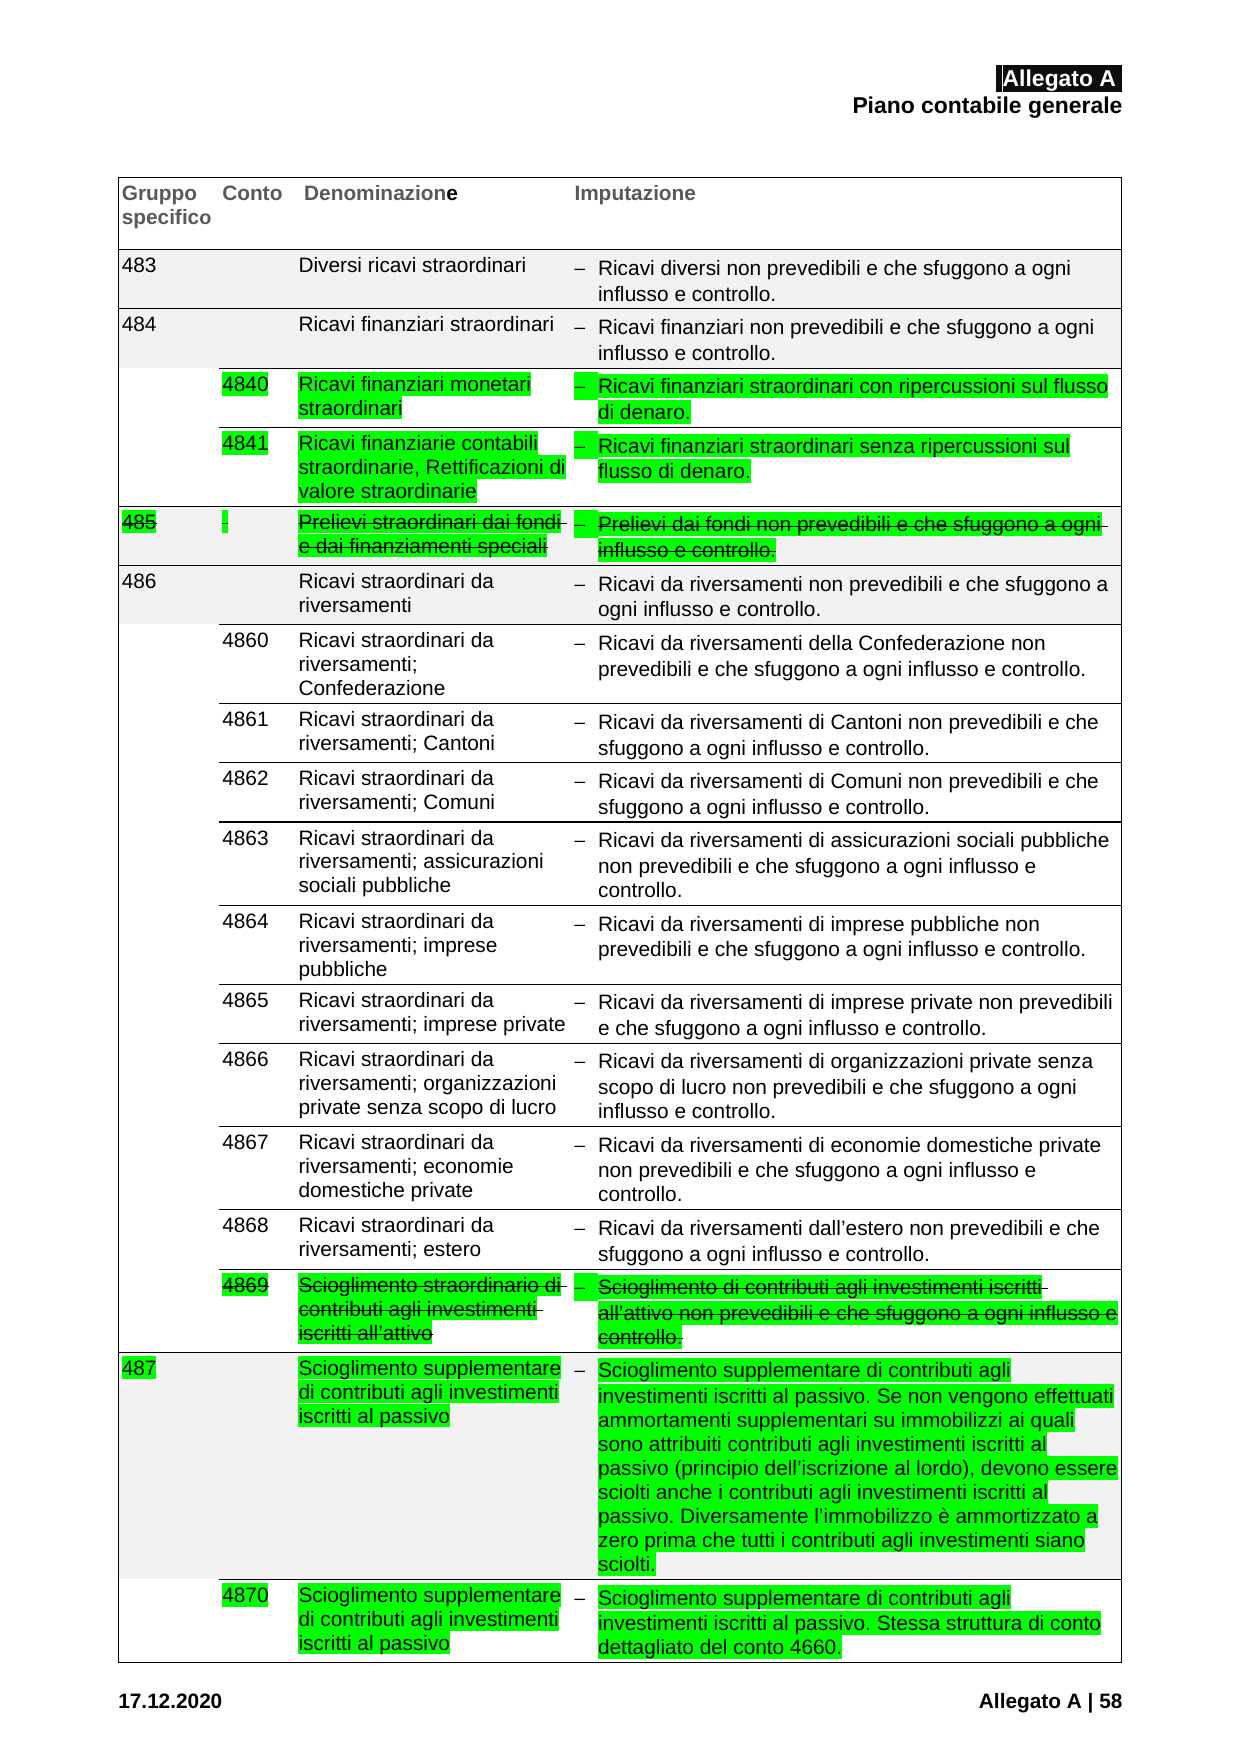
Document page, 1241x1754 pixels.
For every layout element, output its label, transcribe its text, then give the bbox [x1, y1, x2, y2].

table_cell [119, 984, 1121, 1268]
table_header Gruppo specifico [119, 178, 219, 249]
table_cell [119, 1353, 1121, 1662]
table_header Conto [219, 178, 301, 249]
table_header Imputazione [571, 178, 1121, 249]
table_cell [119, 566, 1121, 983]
table_header Denominazione [301, 178, 571, 249]
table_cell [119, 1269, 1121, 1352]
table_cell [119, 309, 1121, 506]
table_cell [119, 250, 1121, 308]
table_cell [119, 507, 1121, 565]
